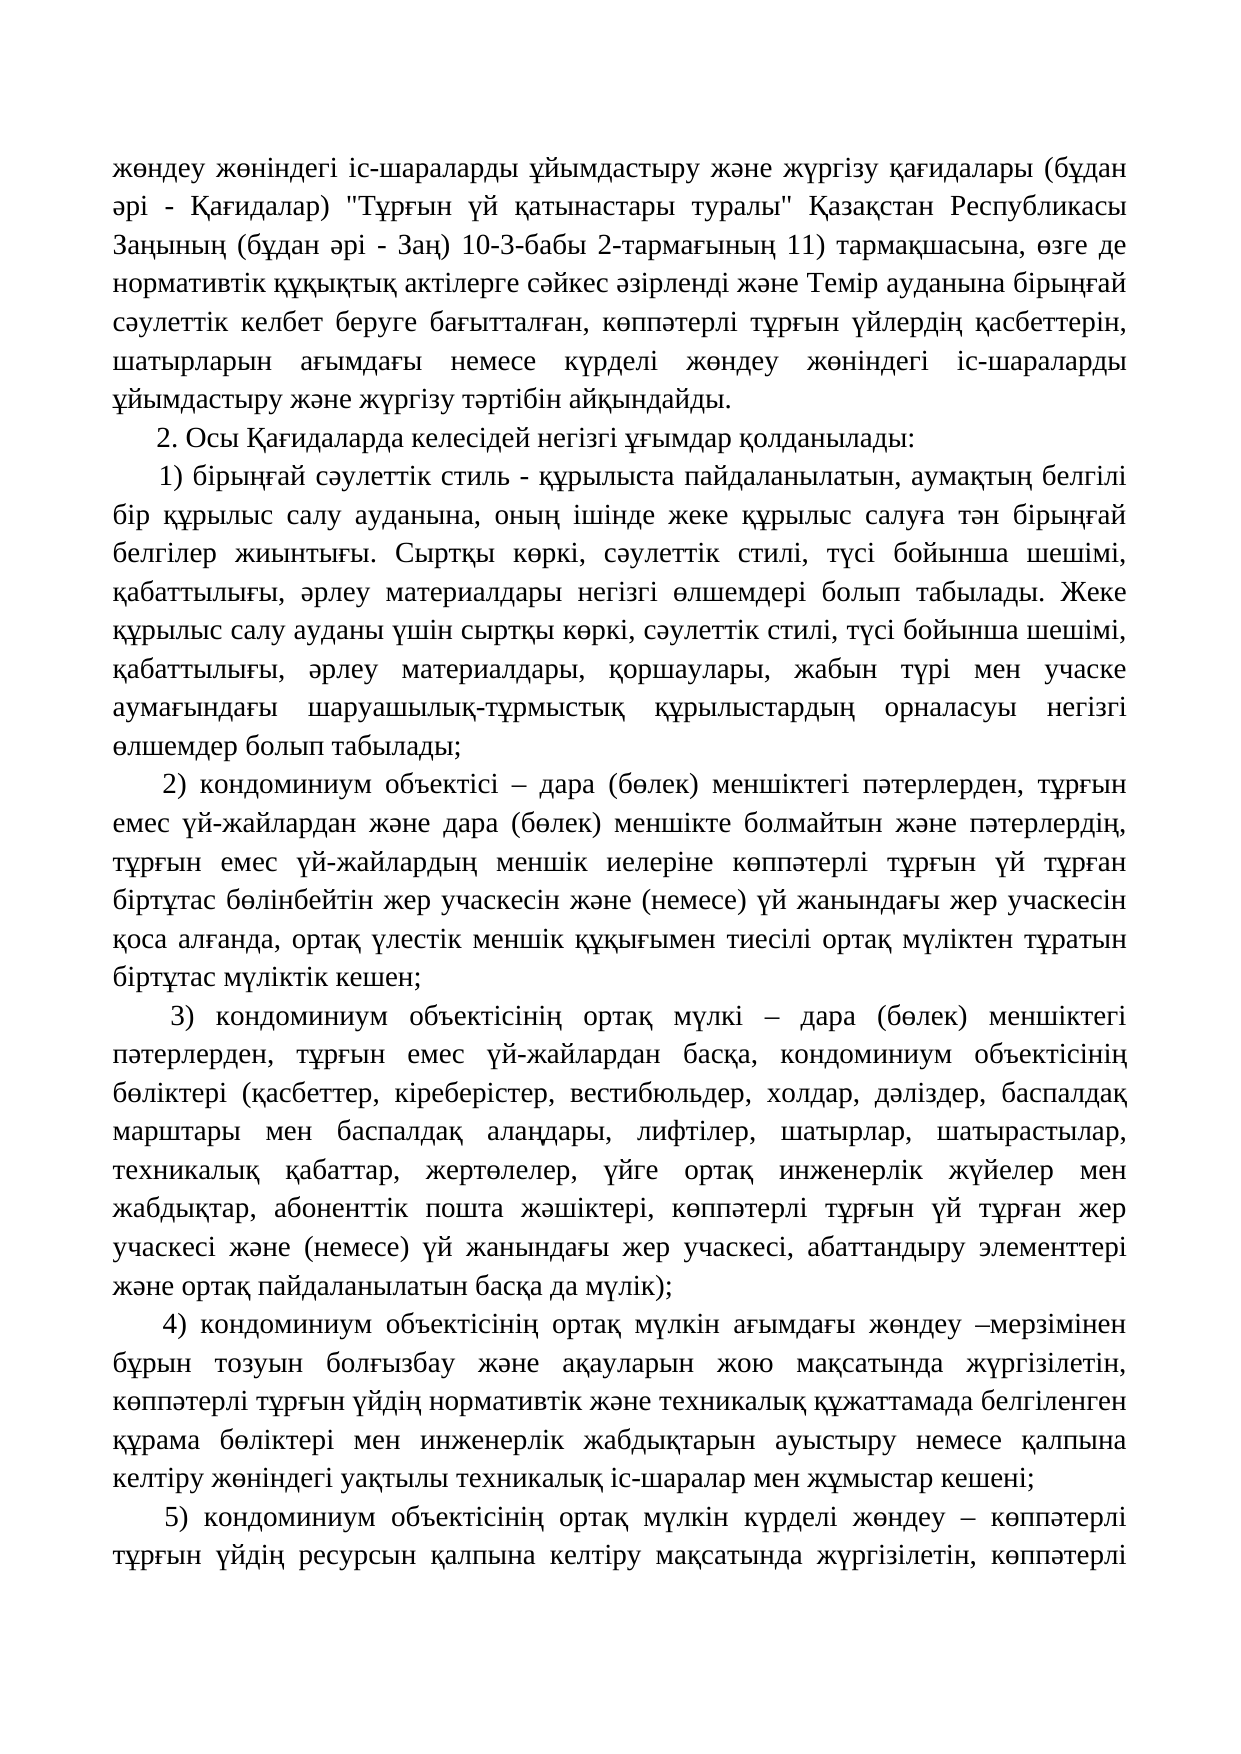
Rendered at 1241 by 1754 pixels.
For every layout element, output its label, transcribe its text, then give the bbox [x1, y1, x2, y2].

text 2. Осы Қағидаларда келесідей негізгі ұғымдар қолданылады: [112, 420, 1128, 453]
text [112, 1499, 1128, 1571]
text 4) кондоминиум объектісінің ортақ мүлкін ағымдағы жөндеу –мерзімінен бұрын тозуын болғызбау және ақауларын жою мақсатында жүргізілетін, көппәтерлі тұрғын үйдің нормативтік және техникалық құжаттамада белгіленген құрама бөліктері мен инженерлік жабдықтарын ауыстыру немесе қалпына келтіру жөніндегі уақтылы техникалық іс-шаралар мен жұмыстар кешені; [112, 1306, 1128, 1494]
text 3) кондоминиум объектісінің ортақ мүлкі – дара (бөлек) меншіктегі пәтерлерден, тұрғын емес үй-жайлардан басқа, кондоминиум объектісінің бөліктері (қасбеттер, кіреберістер, вестибюльдер, холдар, дәліздер, баспалдақ марштары мен баспалдақ алаңдары, лифтілер, шатырлар, шатырастылар, техникалық қабаттар, жертөлелер, үйге ортақ инженерлік жүйелер мен жабдықтар, абоненттік пошта жәшіктері, көппәтерлі тұрғын үй тұрған жер учаскесі және (немесе) үй жанындағы жер учаскесі, абаттандыру элементтері және ортақ пайдаланылатын басқа да мүлік); [112, 998, 1128, 1301]
text 2) кондоминиум объектісі – дара (бөлек) меншіктегі пәтерлерден, тұрғын емес үй-жайлардан және дара (бөлек) меншікте болмайтын және пәтерлердің, тұрғын емес үй-жайлардың меншік иелеріне көппәтерлі тұрғын үй тұрған біртұтас бөлінбейтін жер учаскесін және (немесе) үй жанындағы жер учаскесін қоса алғанда, ортақ үлестік меншік құқығымен тиесілі ортақ мүліктен тұратын біртұтас мүліктік кешен; [112, 767, 1128, 993]
text 1) бірыңғай сәулеттік стиль - құрылыста пайдаланылатын, аумақтың белгілі бір құрылыс салу ауданына, оның ішінде жеке құрылыс салуға тән бірыңғай белгілер жиынтығы. Сыртқы көркі, сәулеттік стилі, түсі бойынша шешімі, қабаттылығы, әрлеу материалдары негізгі өлшемдері болып табылады. Жеке құрылыс салу ауданы үшін сыртқы көркі, сәулеттік стилі, түсі бойынша шешімі, қабаттылығы, әрлеу материалдары, қоршаулары, жабын түрі мен учаске аумағындағы шаруашылық-тұрмыстық құрылыстардың орналасуы негізгі өлшемдер болып табылады; [112, 458, 1128, 762]
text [112, 150, 1128, 415]
